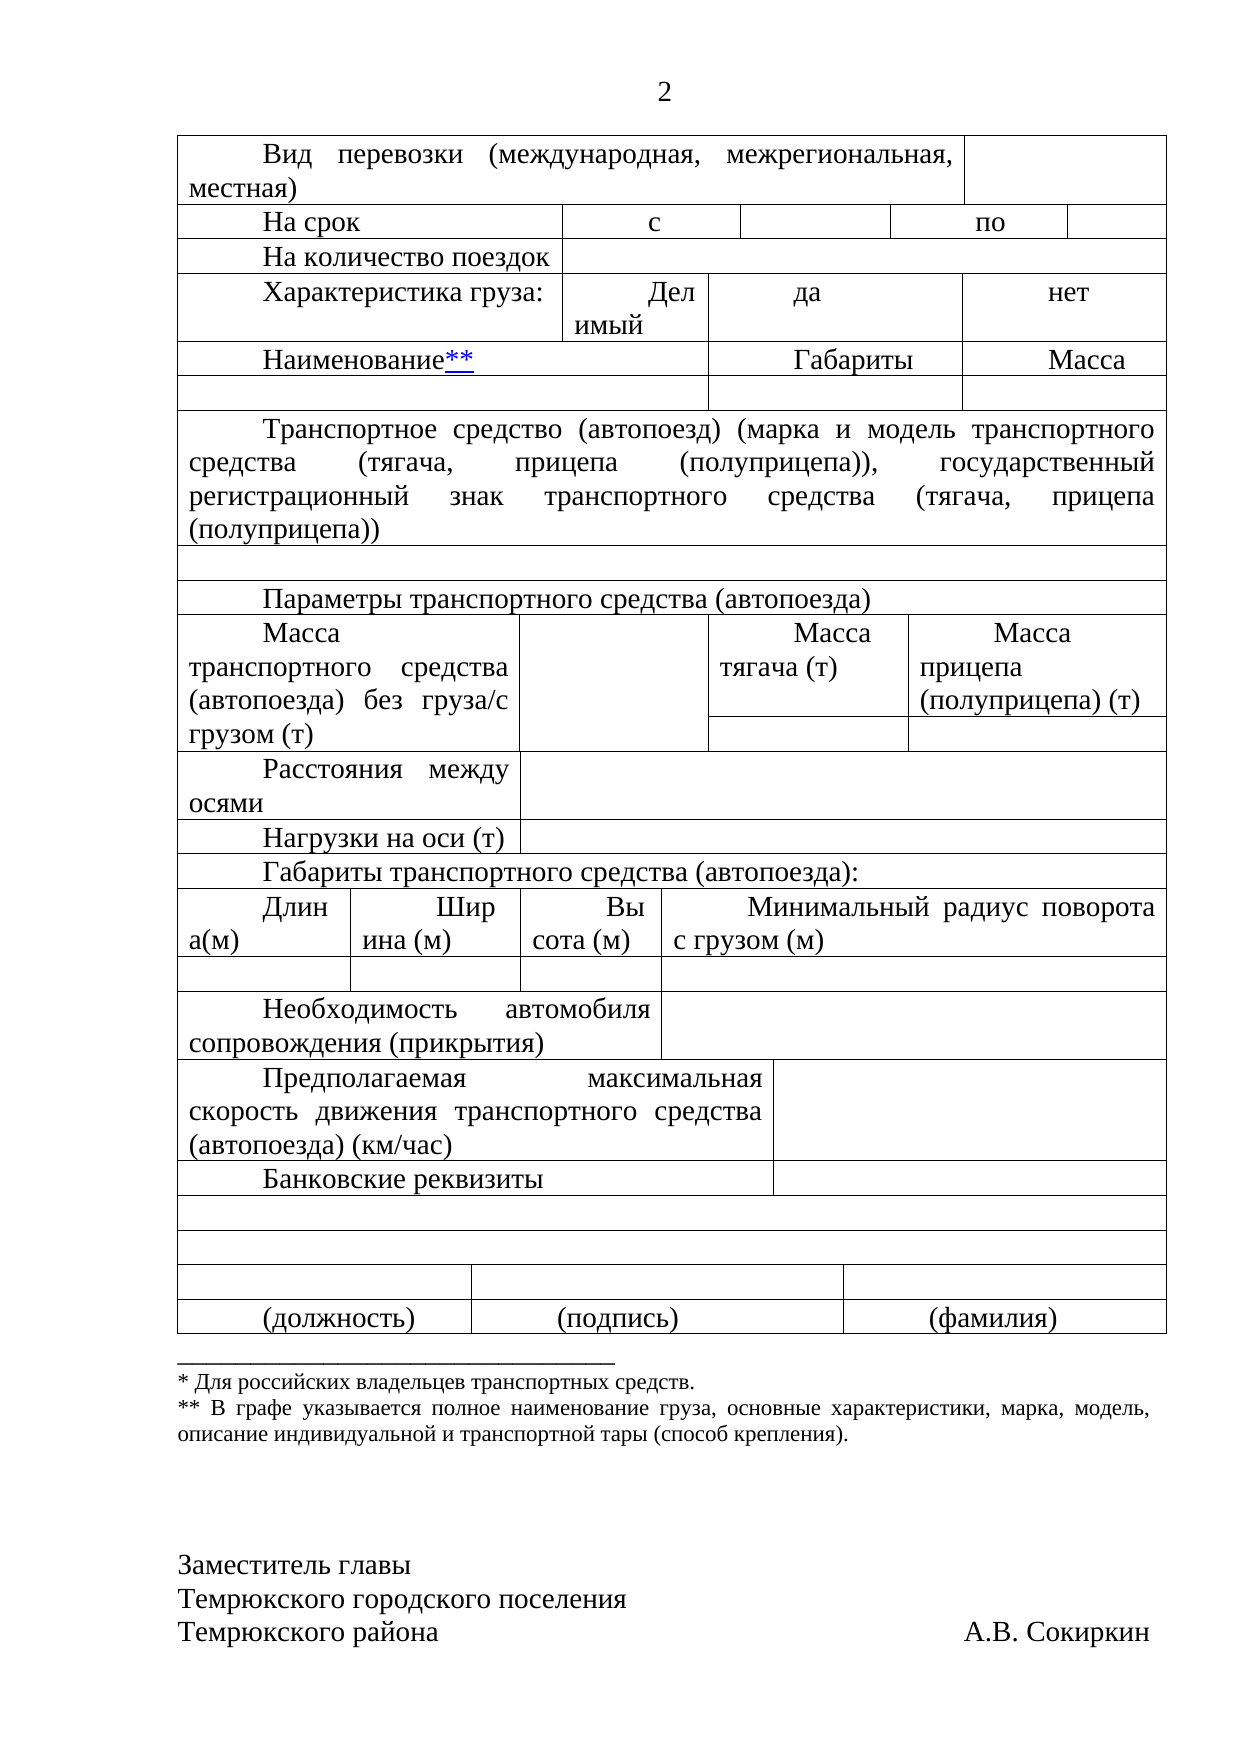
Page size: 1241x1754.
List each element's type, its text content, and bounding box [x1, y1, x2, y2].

table_cell Расстояния между осями [178, 752, 520, 819]
table_cell Длина(м) [178, 889, 350, 956]
table_cell Транспортное средство (автопоезд) (марка и модель транспортного средства (тягача, прицепа (полуприцепа)), государственный регистрационный знак транспортного средства (тягача, прицепа (полуприцепа)) [178, 411, 1166, 545]
table_cell с [563, 205, 740, 238]
table_cell [965, 136, 1166, 203]
table_cell Высота (м) [521, 889, 661, 956]
table_cell (должность) [178, 1300, 471, 1333]
table_cell Необходимость автомобиля сопровождения (прикрытия) [178, 992, 661, 1059]
table_cell [178, 957, 350, 991]
table_cell Габариты [709, 342, 962, 375]
table_cell (подпись) [472, 1300, 843, 1333]
table_cell [844, 1265, 1166, 1299]
table_cell (фамилия) [844, 1300, 1166, 1333]
table_cell Масса [963, 342, 1166, 375]
table_cell [909, 717, 1166, 751]
text Заместитель главы [177, 1547, 1152, 1581]
table_cell Масса прицепа (полуприцепа) (т) [909, 615, 1166, 716]
table_cell [520, 615, 708, 751]
table_cell да [709, 274, 962, 341]
table_cell Характеристика груза: [178, 274, 562, 341]
text ** В графе указывается полное наименование груза, основные характеристики, марка, модель, описание индивидуальной и транспортной тары (способ крепления). [177, 1394, 1152, 1447]
table_cell [351, 957, 520, 991]
table_cell [662, 992, 1166, 1059]
table_cell Габариты транспортного средства (автопоезда): [178, 854, 1166, 888]
table_cell [563, 239, 1166, 273]
table_cell [178, 546, 1166, 580]
table_cell [1068, 205, 1166, 238]
table_cell Минимальный радиус поворота с грузом (м) [662, 889, 1166, 956]
table_cell Нагрузки на оси (т) [178, 820, 520, 853]
table_cell [709, 376, 962, 410]
text Темрюкского городского поселения [177, 1581, 1152, 1614]
table_cell [521, 820, 1166, 853]
table_cell На срок [178, 205, 562, 238]
table_cell Масса транспортного средства (автопоезда) без груза/с грузом (т) [178, 615, 519, 751]
table_cell Параметры транспортного средства (автопоезда) [178, 581, 1166, 614]
table_cell [178, 376, 708, 410]
table_cell Банковские реквизиты [178, 1161, 773, 1195]
table_cell Масса тягача (т) [709, 615, 908, 716]
table_cell по [891, 205, 1067, 238]
table_cell На количество поездок [178, 239, 562, 273]
table_cell [774, 1161, 1166, 1195]
table_cell [178, 1231, 1166, 1264]
table_cell [178, 1265, 471, 1299]
table_cell [662, 957, 1166, 991]
table_cell нет [963, 274, 1166, 341]
table_cell [774, 1060, 1166, 1160]
text ______________________________ [177, 1334, 1152, 1368]
table_cell [472, 1265, 843, 1299]
table_cell [741, 205, 890, 238]
table_cell Наименование** [178, 342, 708, 375]
table_cell [521, 752, 1166, 819]
table_cell Предполагаемая максимальная скорость движения транспортного средства (автопоезда) (км/час) [178, 1060, 773, 1160]
table_cell Ширина (м) [351, 889, 520, 956]
table_cell Вид перевозки (международная, межрегиональная, местная) [178, 136, 964, 203]
table_cell Делимый [563, 274, 708, 341]
text Темрюкского района А.В. Сокиркин [177, 1614, 1152, 1648]
table_cell [521, 957, 661, 991]
text * Для российских владельцев транспортных средств. [177, 1368, 1152, 1394]
table_cell [709, 717, 908, 751]
table_cell [178, 1196, 1166, 1229]
table_cell [963, 376, 1166, 410]
